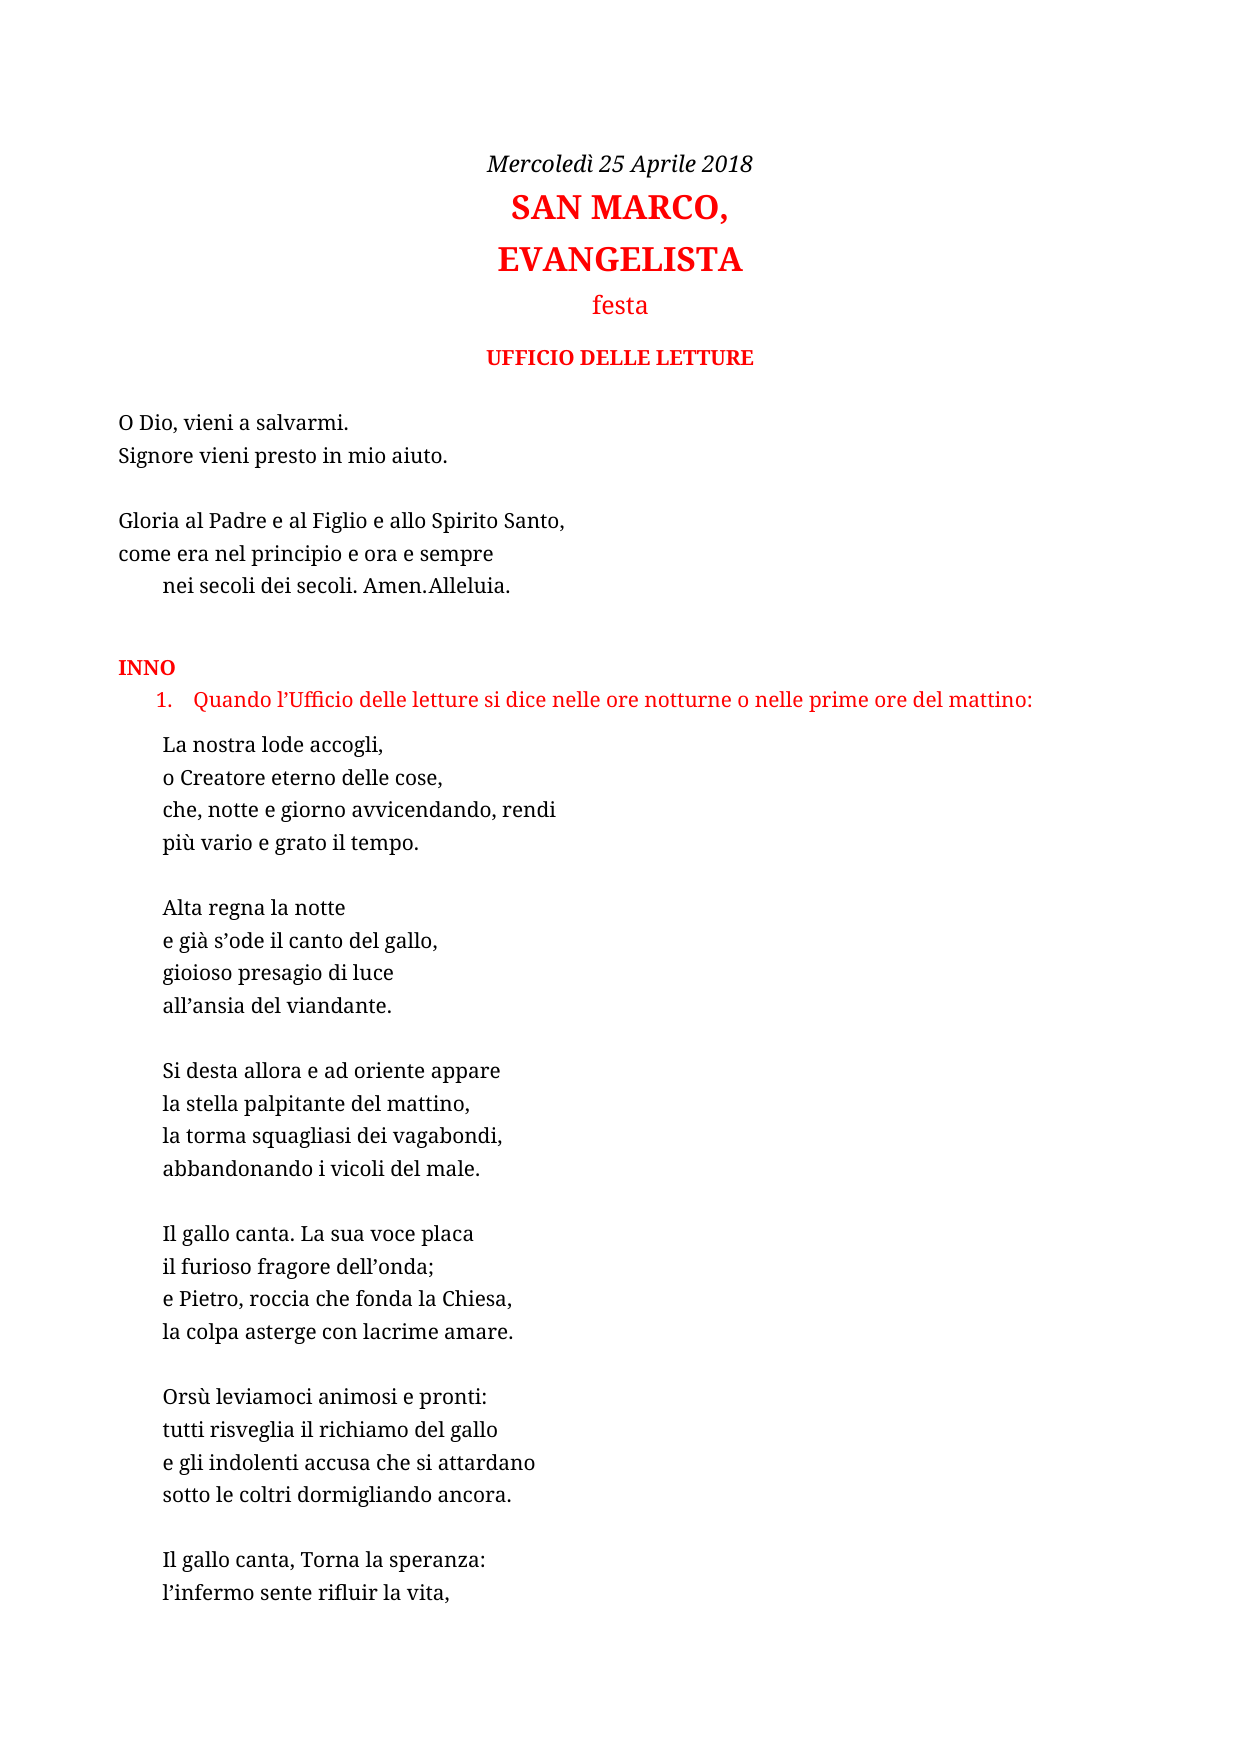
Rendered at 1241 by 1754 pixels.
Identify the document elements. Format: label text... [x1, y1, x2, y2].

text Signore vieni presto in mio aiuto. [118, 441, 1122, 469]
list e gli indolenti accusa che si attardano [162, 1448, 1122, 1476]
list e Pietro, roccia che fonda la Chiesa, [162, 1284, 1122, 1313]
list la colpa asterge con lacrime amare. [162, 1317, 1122, 1346]
list all’ansia del viandante. [162, 991, 1122, 1019]
list più vario e grato il tempo. [162, 828, 1122, 857]
list abbandonando i vicoli del male. [162, 1154, 1122, 1183]
list Quando l’Ufficio delle letture si dice nelle ore notturne o nelle prime ore del mattino: [156, 686, 1122, 714]
list sotto le coltri dormigliando ancora. [162, 1480, 1122, 1509]
text festa [118, 288, 1122, 322]
text nei secoli dei secoli. Amen. Alleluia. [118, 572, 1122, 600]
list Orsù leviamoci animosi e pronti: [162, 1382, 1122, 1411]
text Gloria al Padre e al Figlio e allo Spirito Santo, [118, 506, 1122, 535]
list gioioso presagio di luce [162, 958, 1122, 987]
list La nostra lode accogli, [162, 730, 1122, 759]
list la stella palpitante del mattino, [162, 1089, 1122, 1117]
list e già s’ode il canto del gallo, [162, 926, 1122, 954]
list la torma squagliasi dei vagabondi, [162, 1122, 1122, 1150]
list che, notte e giorno avvicendando, rendi [162, 796, 1122, 824]
text EVANGELISTA [118, 236, 1122, 281]
list tutti risveglia il richiamo del gallo [162, 1415, 1122, 1443]
list Si desta allora e ad oriente appare [162, 1056, 1122, 1085]
text UFFICIO DELLE LETTURE [118, 343, 1122, 372]
list Il gallo canta, Torna la speranza: [162, 1545, 1122, 1574]
list o Creatore eterno delle cose, [162, 763, 1122, 791]
list il furioso fragore dell’onda; [162, 1252, 1122, 1280]
list Alta regna la notte [162, 893, 1122, 922]
text come era nel principio e ora e sempre [118, 539, 1122, 567]
text O Dio, vieni a salvarmi. [118, 408, 1122, 437]
list l’infermo sente rifluir la vita, [162, 1578, 1122, 1606]
text SAN MARCO, [118, 183, 1122, 229]
list Il gallo canta. La sua voce placa [162, 1219, 1122, 1248]
text Mercoledì 25 Aprile 2018 [118, 148, 1122, 179]
text INNO [118, 653, 1122, 681]
